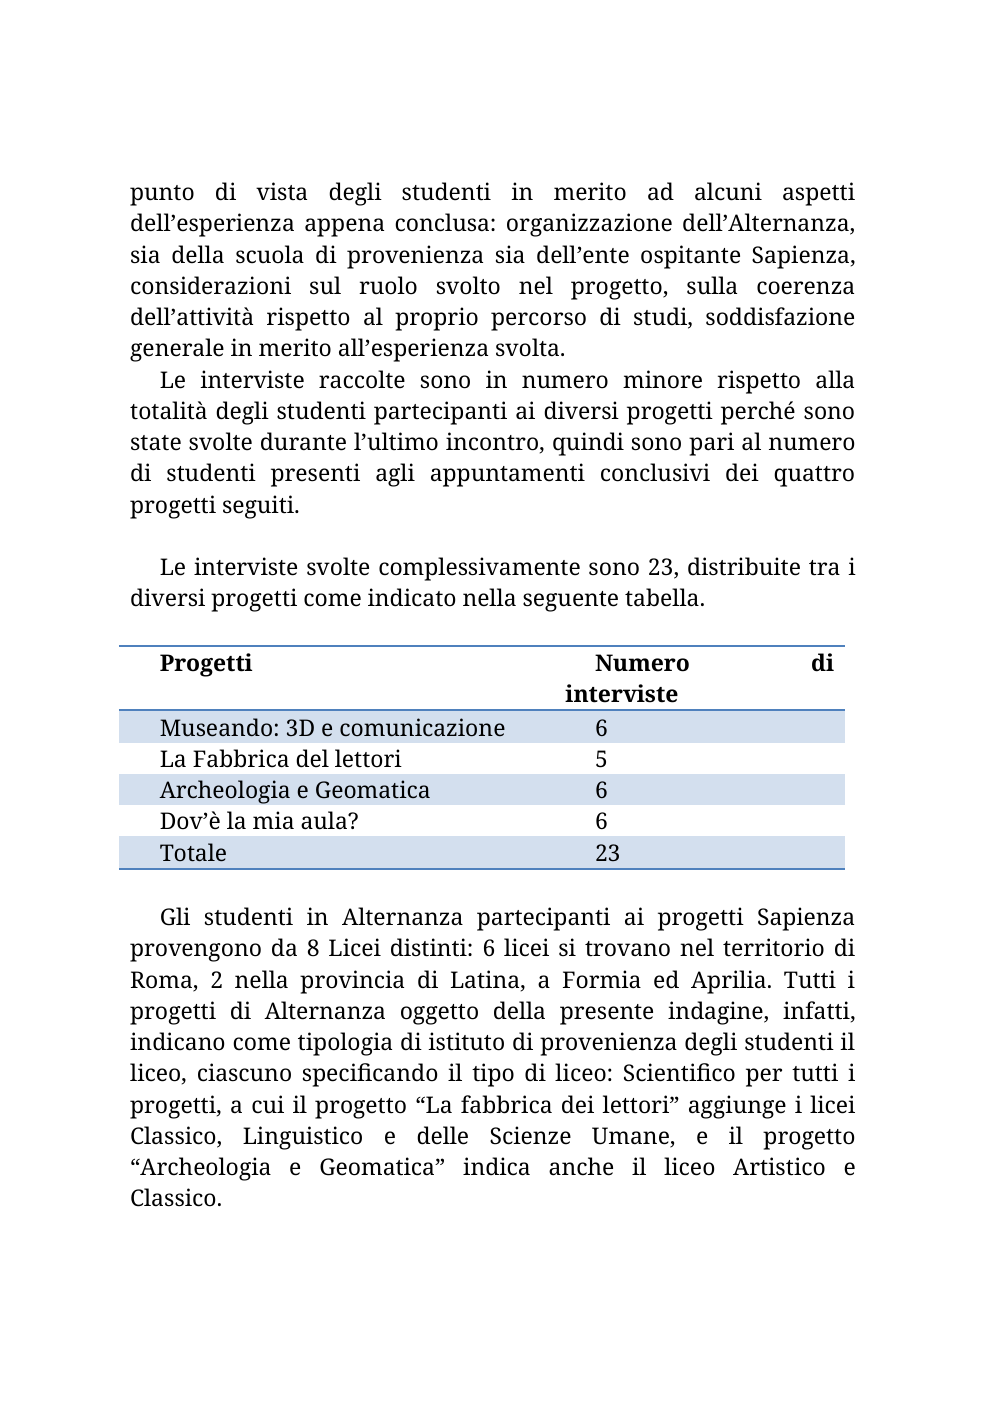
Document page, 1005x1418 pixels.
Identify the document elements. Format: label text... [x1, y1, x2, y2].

table_cell 23 [554, 836, 845, 868]
table_cell 5 [554, 743, 845, 774]
text Le interviste svolte complessivamente sono 23, distribuite tra i diversi progetti come indicato nella seguente tabella. [130, 551, 856, 613]
table_cell Dov’è la mia aula? [119, 805, 554, 836]
table_cell 6 [554, 711, 845, 743]
text Gli studenti in Alternanza partecipanti ai progetti Sapienza provengono da 8 Licei distinti: 6 licei si trovano nel territorio di Roma, 2 nella provincia di Latina, a Formia ed Aprilia. Tutti i progetti di Alternanza oggetto della presente indagine, infatti, indicano come tipologia di istituto di provenienza degli studenti il liceo, ciascuno specificando il tipo di liceo: Scientifico per tutti i progetti, a cui il progetto “La fabbrica dei lettori” aggiunge i licei Classico, Linguistico e delle Scienze Umane, e il progetto “Archeologia e Geomatica” indica anche il liceo Artistico e Classico. [130, 901, 856, 1213]
table_cell 6 [554, 774, 845, 805]
table_header Numero di interviste [554, 647, 845, 709]
table_cell 6 [554, 805, 845, 836]
table_cell La Fabbrica del lettori [119, 743, 554, 774]
table_cell Totale [119, 836, 554, 868]
text Le interviste raccolte sono in numero minore rispetto alla totalità degli studenti partecipanti ai diversi progetti perché sono state svolte durante l’ultimo incontro, quindi sono pari al numero di studenti presenti agli appuntamenti conclusivi dei quattro progetti seguiti. [130, 363, 856, 520]
table_cell Museando: 3D e comunicazione [119, 711, 554, 743]
table_cell Archeologia e Geomatica [119, 774, 554, 805]
table_header Progetti [119, 647, 554, 709]
